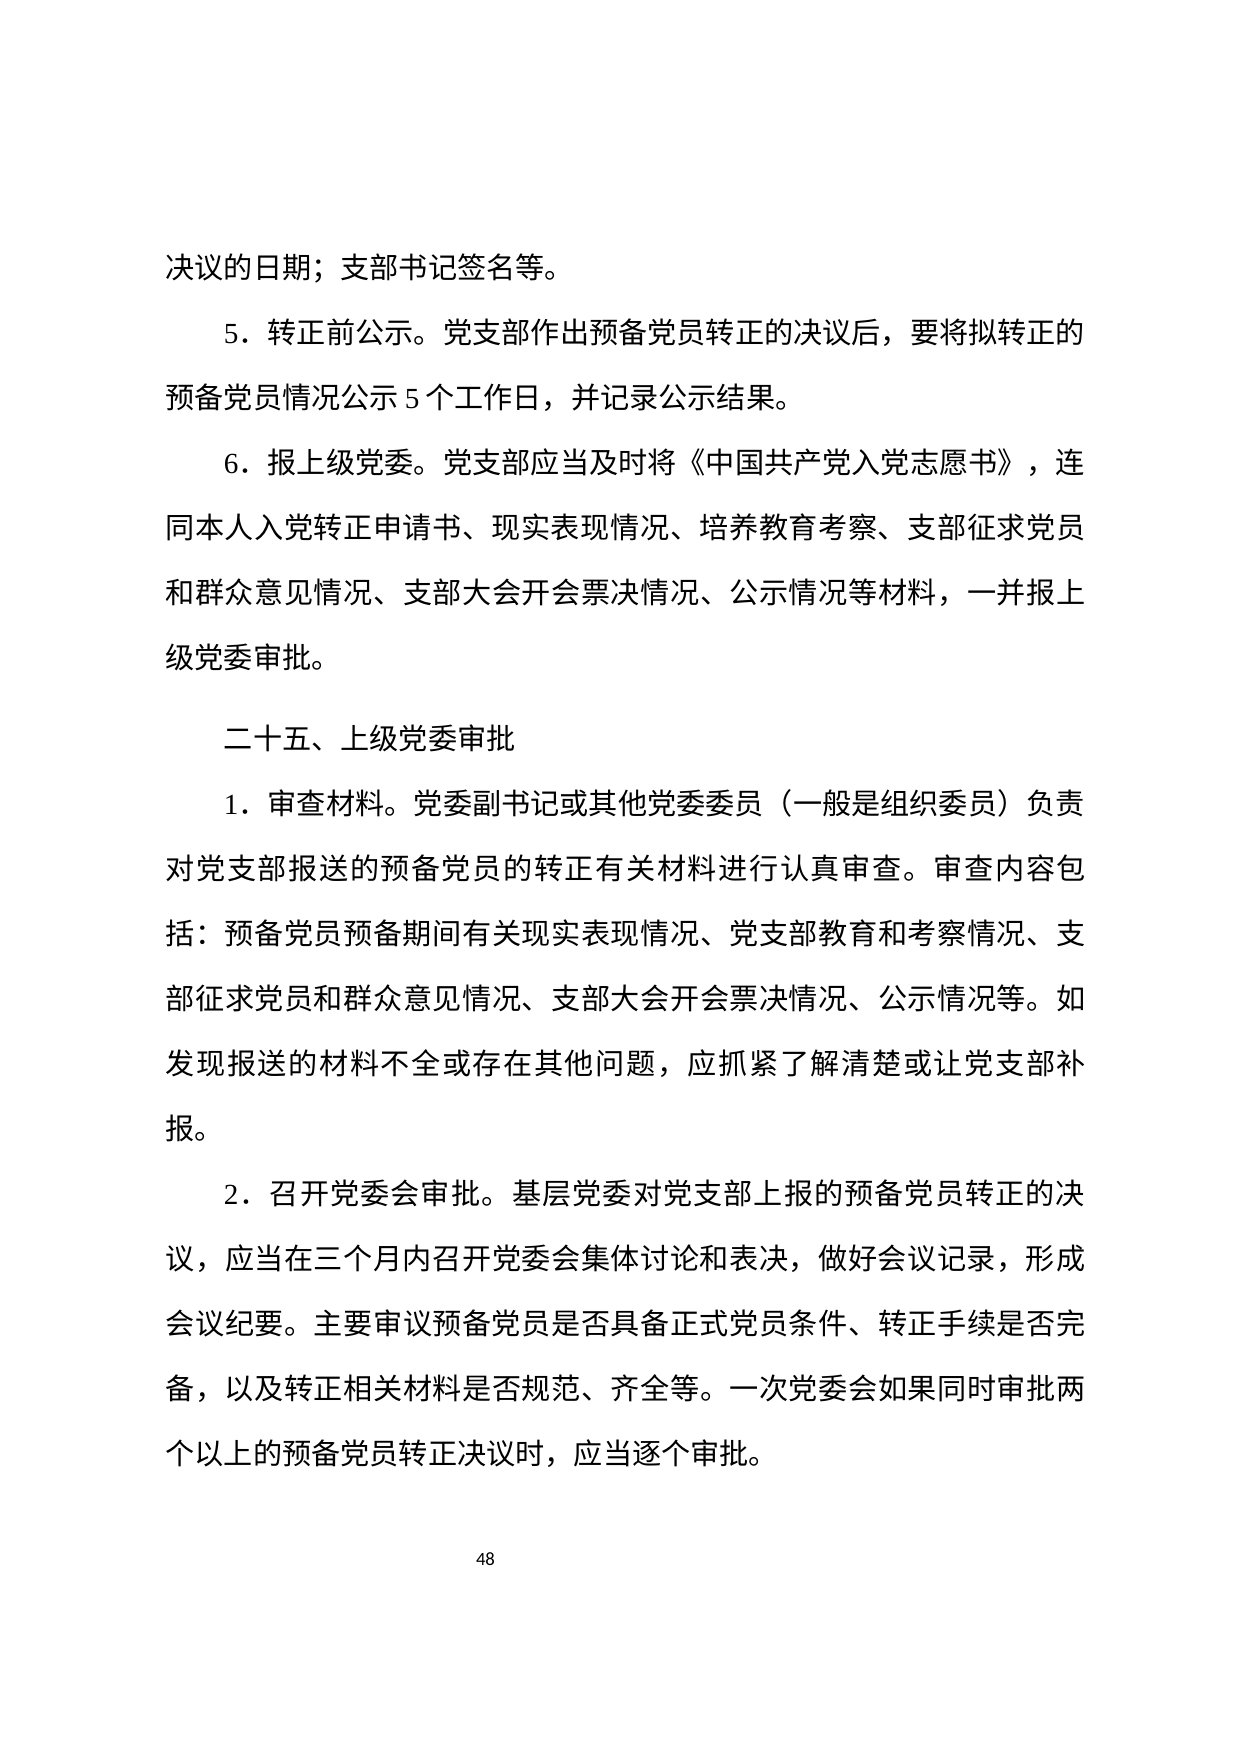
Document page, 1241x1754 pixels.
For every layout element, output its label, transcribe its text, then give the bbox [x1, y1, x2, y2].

text 6．报上级党委。党支部应当及时将《中国共产党入党志愿书》，连同本人入党转正申请书、现实表现情况、培养教育考察、支部征求党员和群众意见情况、支部大会开会票决情况、公示情况等材料，一并报上级党委审批。 [165, 428, 1087, 688]
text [165, 233, 1087, 298]
text 二十五、上级党委审批 [165, 704, 1087, 769]
text 1．审查材料。党委副书记或其他党委委员（一般是组织委员）负责对党支部报送的预备党员的转正有关材料进行认真审查。审查内容包括：预备党员预备期间有关现实表现情况、党支部教育和考察情况、支部征求党员和群众意见情况、支部大会开会票决情况、公示情况等。如发现报送的材料不全或存在其他问题，应抓紧了解清楚或让党支部补报。 [165, 769, 1087, 1159]
text 2．召开党委会审批。基层党委对党支部上报的预备党员转正的决议，应当在三个月内召开党委会集体讨论和表决，做好会议记录，形成会议纪要。主要审议预备党员是否具备正式党员条件、转正手续是否完备，以及转正相关材料是否规范、齐全等。一次党委会如果同时审批两个以上的预备党员转正决议时，应当逐个审批。 [165, 1159, 1087, 1484]
text 5．转正前公示。党支部作出预备党员转正的决议后，要将拟转正的预备党员情况公示5个工作日，并记录公示结果。 [165, 298, 1087, 428]
